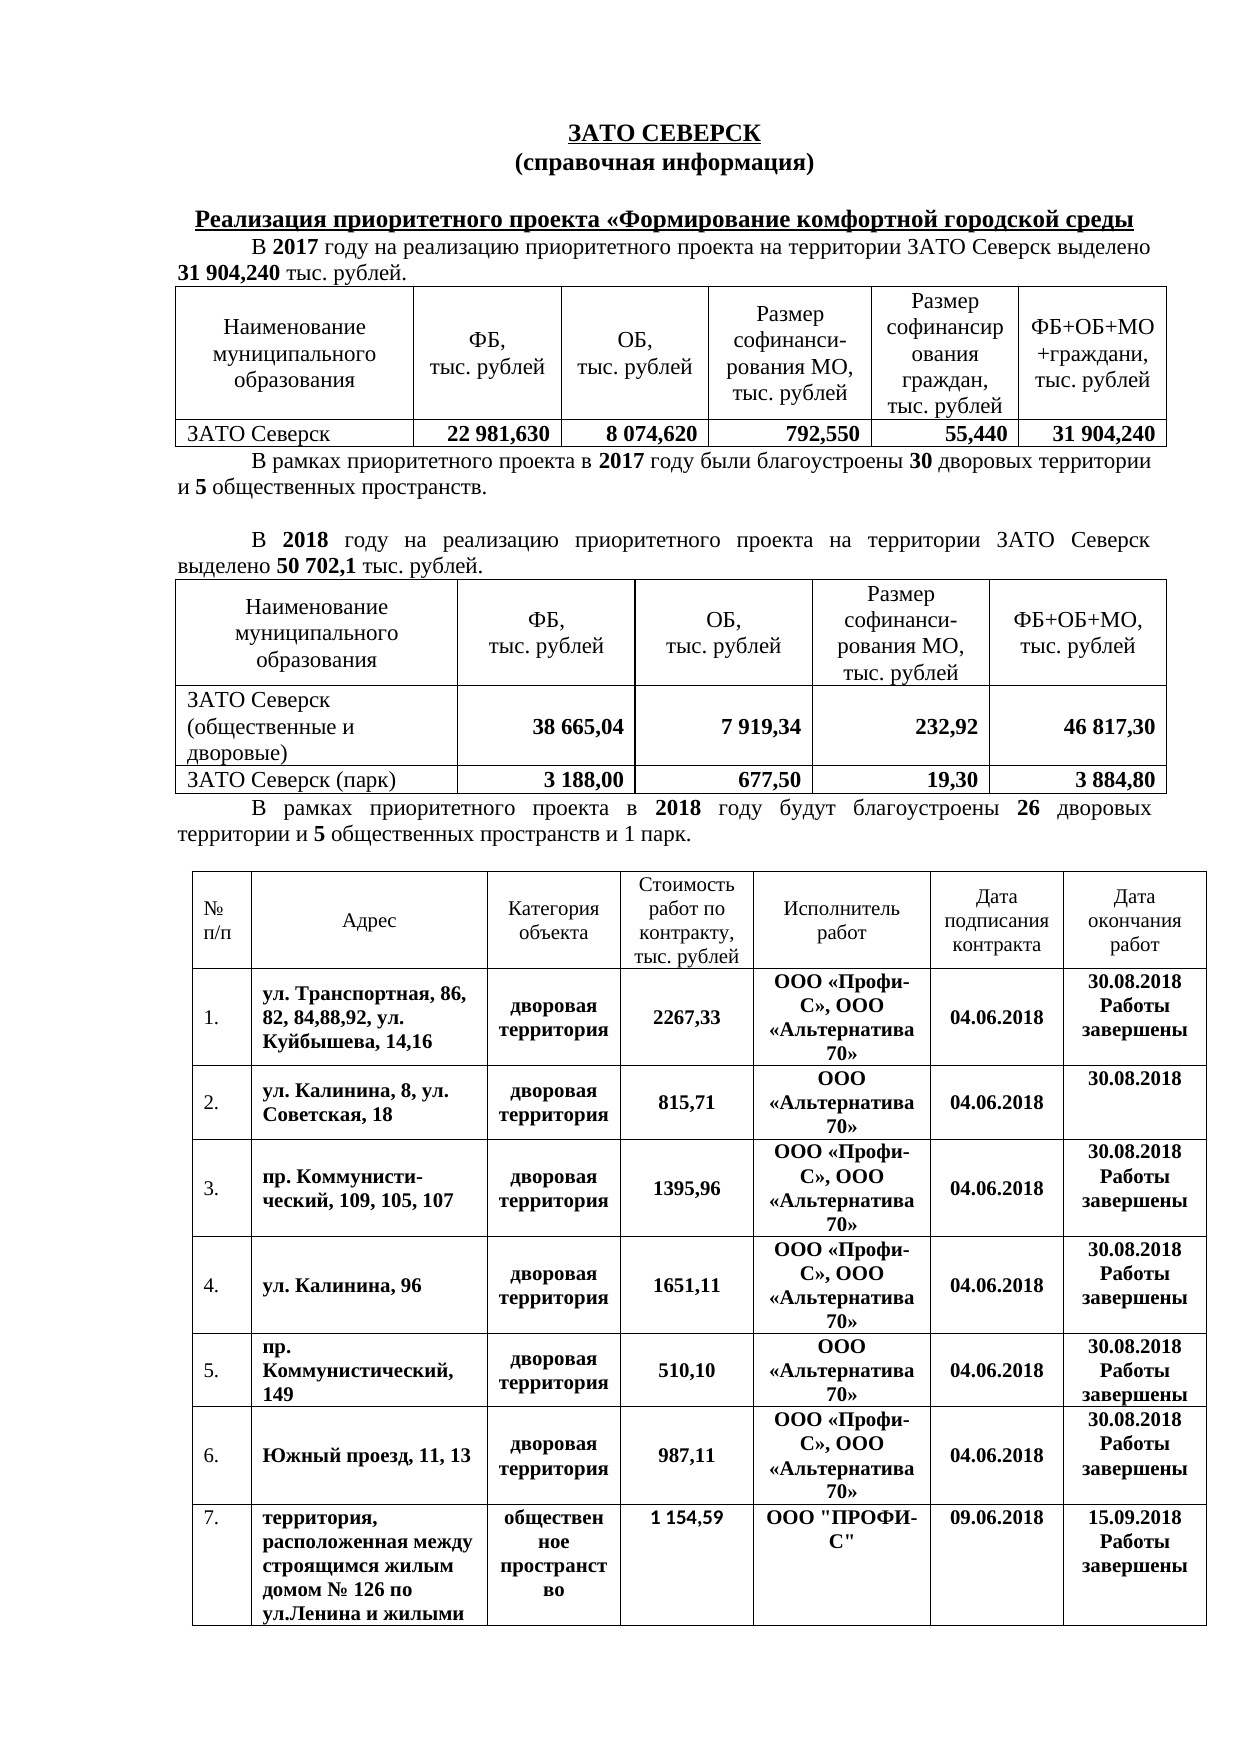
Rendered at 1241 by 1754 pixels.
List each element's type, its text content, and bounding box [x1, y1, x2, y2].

table_cell 30.08.2018 Работы завершены [1064, 969, 1206, 1065]
text В рамках приоритетного проекта в 2018 году будут благоустроены 26 дворовых территории и 5 общественных пространств и 1 парк. [177, 794, 1152, 847]
table_cell дворовая территория [488, 1140, 620, 1236]
table_cell 3 884,80 [990, 766, 1166, 793]
table_cell ЗАТО Северск [176, 420, 413, 446]
table_header Стоимость работ по контракту, тыс. рублей [621, 872, 753, 968]
table_cell 30.08.2018 Работы завершены [1064, 1334, 1206, 1406]
table_cell ЗАТО Северск (парк) [176, 766, 457, 793]
table_cell дворовая территория [488, 1066, 620, 1138]
table_header Адрес [252, 872, 487, 968]
text В 2017 году на реализацию приоритетного проекта на территории ЗАТО Северск выделено 31 904,240 тыс. рублей. [177, 233, 1152, 286]
table_cell дворовая территория [488, 1334, 620, 1406]
table_cell Южный проезд, 11, 13 [252, 1407, 487, 1503]
table_cell 8 074,620 [562, 420, 708, 446]
table_cell 38 665,04 [458, 686, 634, 765]
table_cell 815,71 [621, 1066, 753, 1138]
table_cell 55,440 [872, 420, 1018, 446]
table_header № п/п [193, 872, 251, 968]
table_cell [193, 1066, 251, 1138]
table_header Размер софинансирования граждан, тыс. рублей [872, 287, 1018, 419]
table_cell 04.06.2018 [931, 1237, 1063, 1333]
table_cell 19,30 [813, 766, 989, 793]
table_cell [193, 1334, 251, 1406]
table_cell пр. Коммунисти-ческий, 109, 105, 107 [252, 1140, 487, 1236]
table_cell 510,10 [621, 1334, 753, 1406]
table_cell 987,11 [621, 1407, 753, 1503]
table_cell 1 154,59 [621, 1505, 753, 1625]
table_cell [488, 1505, 620, 1625]
text В рамках приоритетного проекта в 2017 году были благоустроены 30 дворовых территории и 5 общественных пространств. [177, 447, 1152, 500]
table_cell ООО «Профи-С», ООО «Альтернатива 70» [754, 1407, 930, 1503]
table_header Наименование муниципального образования [176, 287, 413, 419]
table_cell 1651,11 [621, 1237, 753, 1333]
table_cell 46 817,30 [990, 686, 1166, 765]
table_cell 04.06.2018 [931, 1334, 1063, 1406]
table_cell дворовая территория [488, 969, 620, 1065]
table_cell 3 188,00 [458, 766, 634, 793]
table_cell ООО «Профи-С», ООО «Альтернатива 70» [754, 1237, 930, 1333]
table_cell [1064, 1505, 1206, 1625]
table_cell пр. Коммунистический, 149 [252, 1334, 487, 1406]
table_cell 04.06.2018 [931, 969, 1063, 1065]
table_cell ООО «Профи-С», ООО «Альтернатива 70» [754, 969, 930, 1065]
table_header Размер софинанси-рования МО, тыс. рублей [813, 580, 989, 685]
table_cell 232,92 [813, 686, 989, 765]
text Реализация приоритетного проекта «Формирование комфортной городской среды [177, 204, 1152, 233]
table_header Дата подписания контракта [931, 872, 1063, 968]
table_header ОБ, тыс. рублей [562, 287, 708, 419]
table_header Дата окончания работ [1064, 872, 1206, 968]
table_cell [193, 1140, 251, 1236]
table_cell 31 904,240 [1019, 420, 1166, 446]
table_cell ЗАТО Северск (общественные и дворовые) [176, 686, 457, 765]
table_cell 04.06.2018 [931, 1140, 1063, 1236]
table_header ФБ, тыс. рублей [414, 287, 561, 419]
table_header Наименование муниципального образования [176, 580, 457, 685]
table_header ФБ+ОБ+МО+граждани, тыс. рублей [1019, 287, 1166, 419]
table_cell 30.08.2018 Работы завершены [1064, 1237, 1206, 1333]
table_cell дворовая территория [488, 1407, 620, 1503]
table_cell 22 981,630 [414, 420, 561, 446]
table_cell 677,50 [636, 766, 812, 793]
table_header Размер софинанси-рования МО, тыс. рублей [709, 287, 871, 419]
table_cell [193, 1407, 251, 1503]
table_cell 792,550 [709, 420, 871, 446]
table_header ОБ, тыс. рублей [636, 580, 812, 685]
table_cell 04.06.2018 [931, 1407, 1063, 1503]
table_header ФБ+ОБ+МО, тыс. рублей [990, 580, 1166, 685]
table_cell 30.08.2018 Работы завершены [1064, 1407, 1206, 1503]
table_cell [193, 1505, 251, 1625]
table_header Исполнитель работ [754, 872, 930, 968]
table_cell [193, 1237, 251, 1333]
table_cell 7 919,34 [636, 686, 812, 765]
table_header Категория объекта [488, 872, 620, 968]
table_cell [252, 1505, 487, 1625]
table_cell ООО «Альтернатива 70» [754, 1066, 930, 1138]
table_header ФБ, тыс. рублей [458, 580, 634, 685]
table_cell 1395,96 [621, 1140, 753, 1236]
table_cell ул. Калинина, 8, ул. Советская, 18 [252, 1066, 487, 1138]
table_cell 09.06.2018 [931, 1505, 1063, 1625]
table_cell ул. Транспортная, 86, 82, 84,88,92, ул. Куйбышева, 14,16 [252, 969, 487, 1065]
table_cell ООО "ПРОФИ-С" [754, 1505, 930, 1625]
text (справочная информация) [177, 147, 1152, 176]
table_cell ООО «Профи-С», ООО «Альтернатива 70» [754, 1140, 930, 1236]
table_cell 04.06.2018 [931, 1066, 1063, 1138]
table_cell 2267,33 [621, 969, 753, 1065]
text ЗАТО СЕВЕРСК [177, 118, 1152, 147]
table_cell ООО «Альтернатива 70» [754, 1334, 930, 1406]
text В 2018 году на реализацию приоритетного проекта на территории ЗАТО Северск выделено 50 702,1 тыс. рублей. [177, 526, 1152, 579]
table_cell дворовая территория [488, 1237, 620, 1333]
table_cell [193, 969, 251, 1065]
table_cell 30.08.2018 [1064, 1066, 1206, 1138]
table_cell 30.08.2018 Работы завершены [1064, 1140, 1206, 1236]
table_cell ул. Калинина, 96 [252, 1237, 487, 1333]
